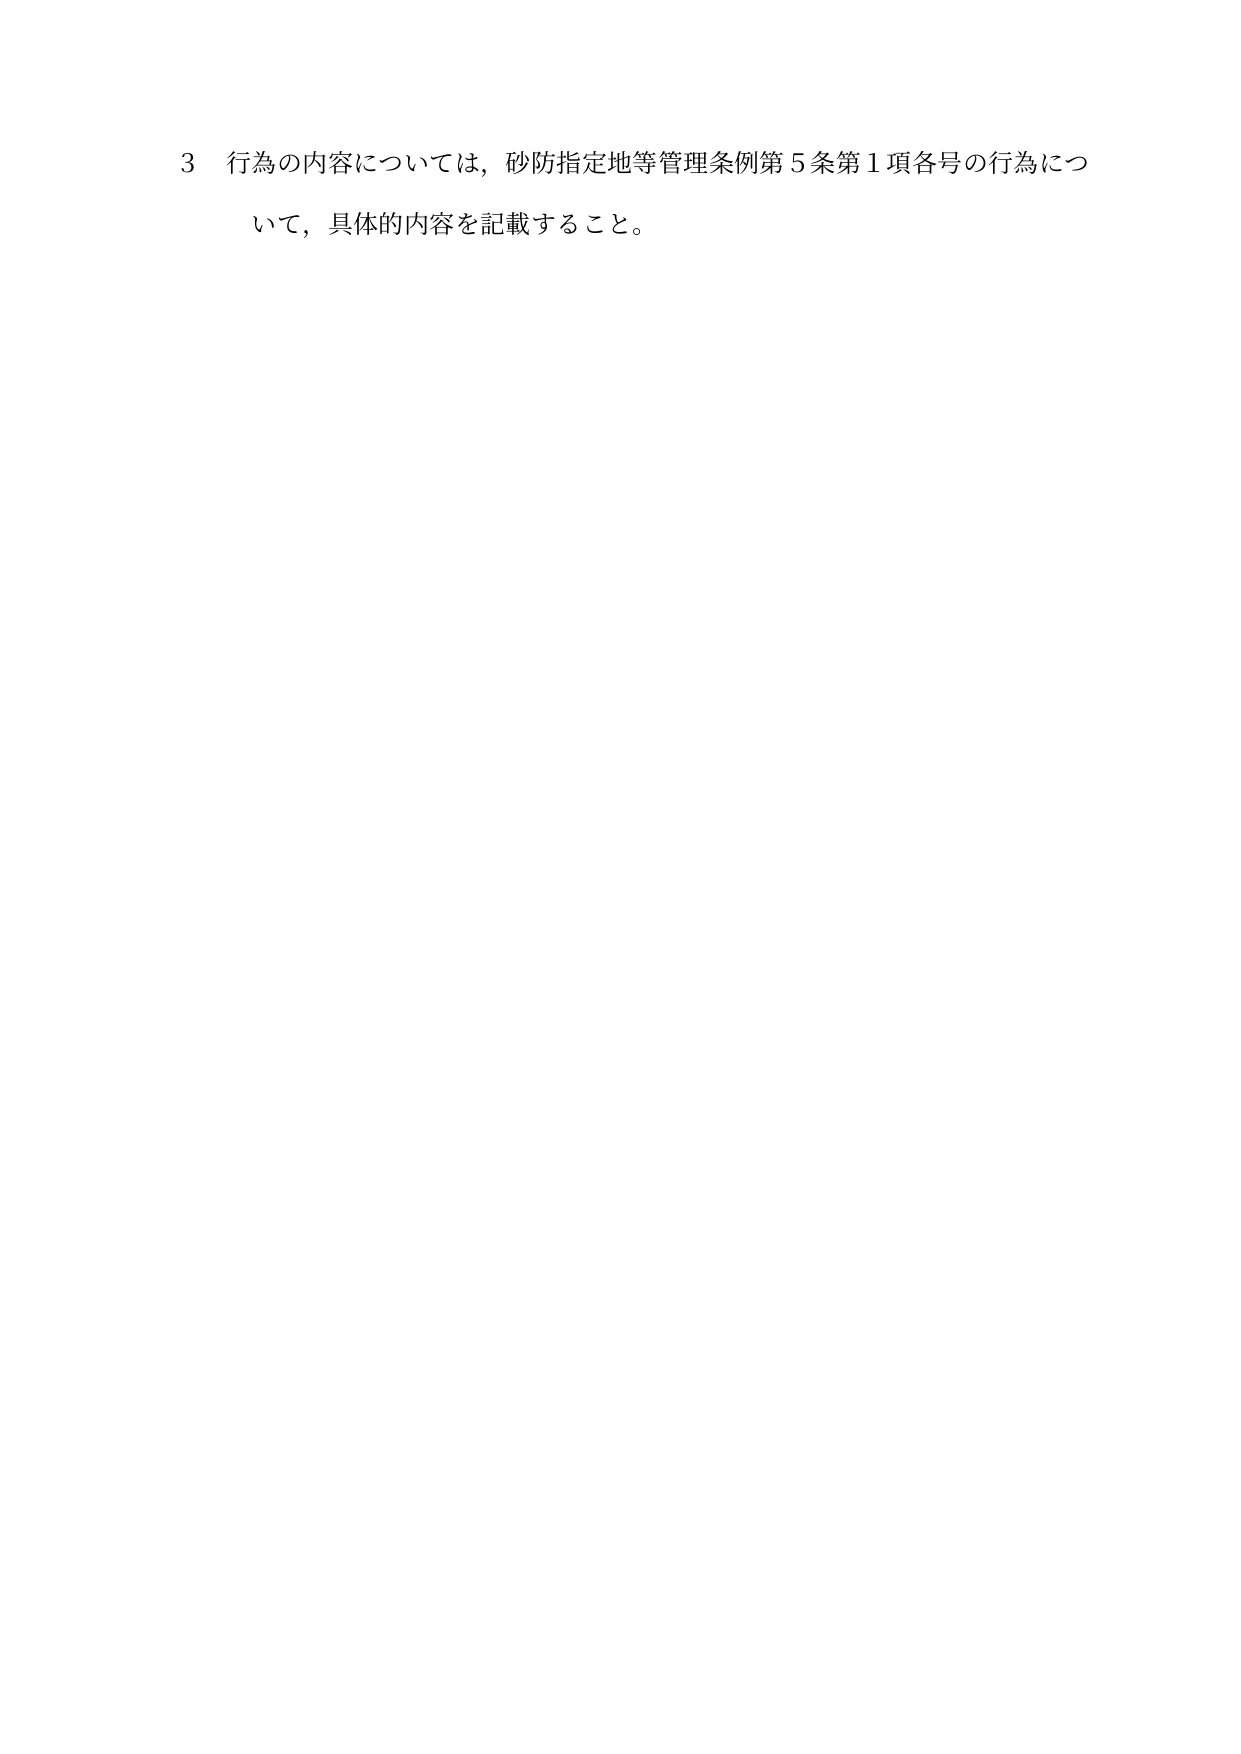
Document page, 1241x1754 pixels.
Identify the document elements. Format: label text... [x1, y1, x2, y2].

text ３ 行為の内容については，砂防指定地等管理条例第５条第１項各号の行為につ [124, 132, 1116, 193]
text いて，具体的内容を記載すること。 [124, 193, 1116, 253]
